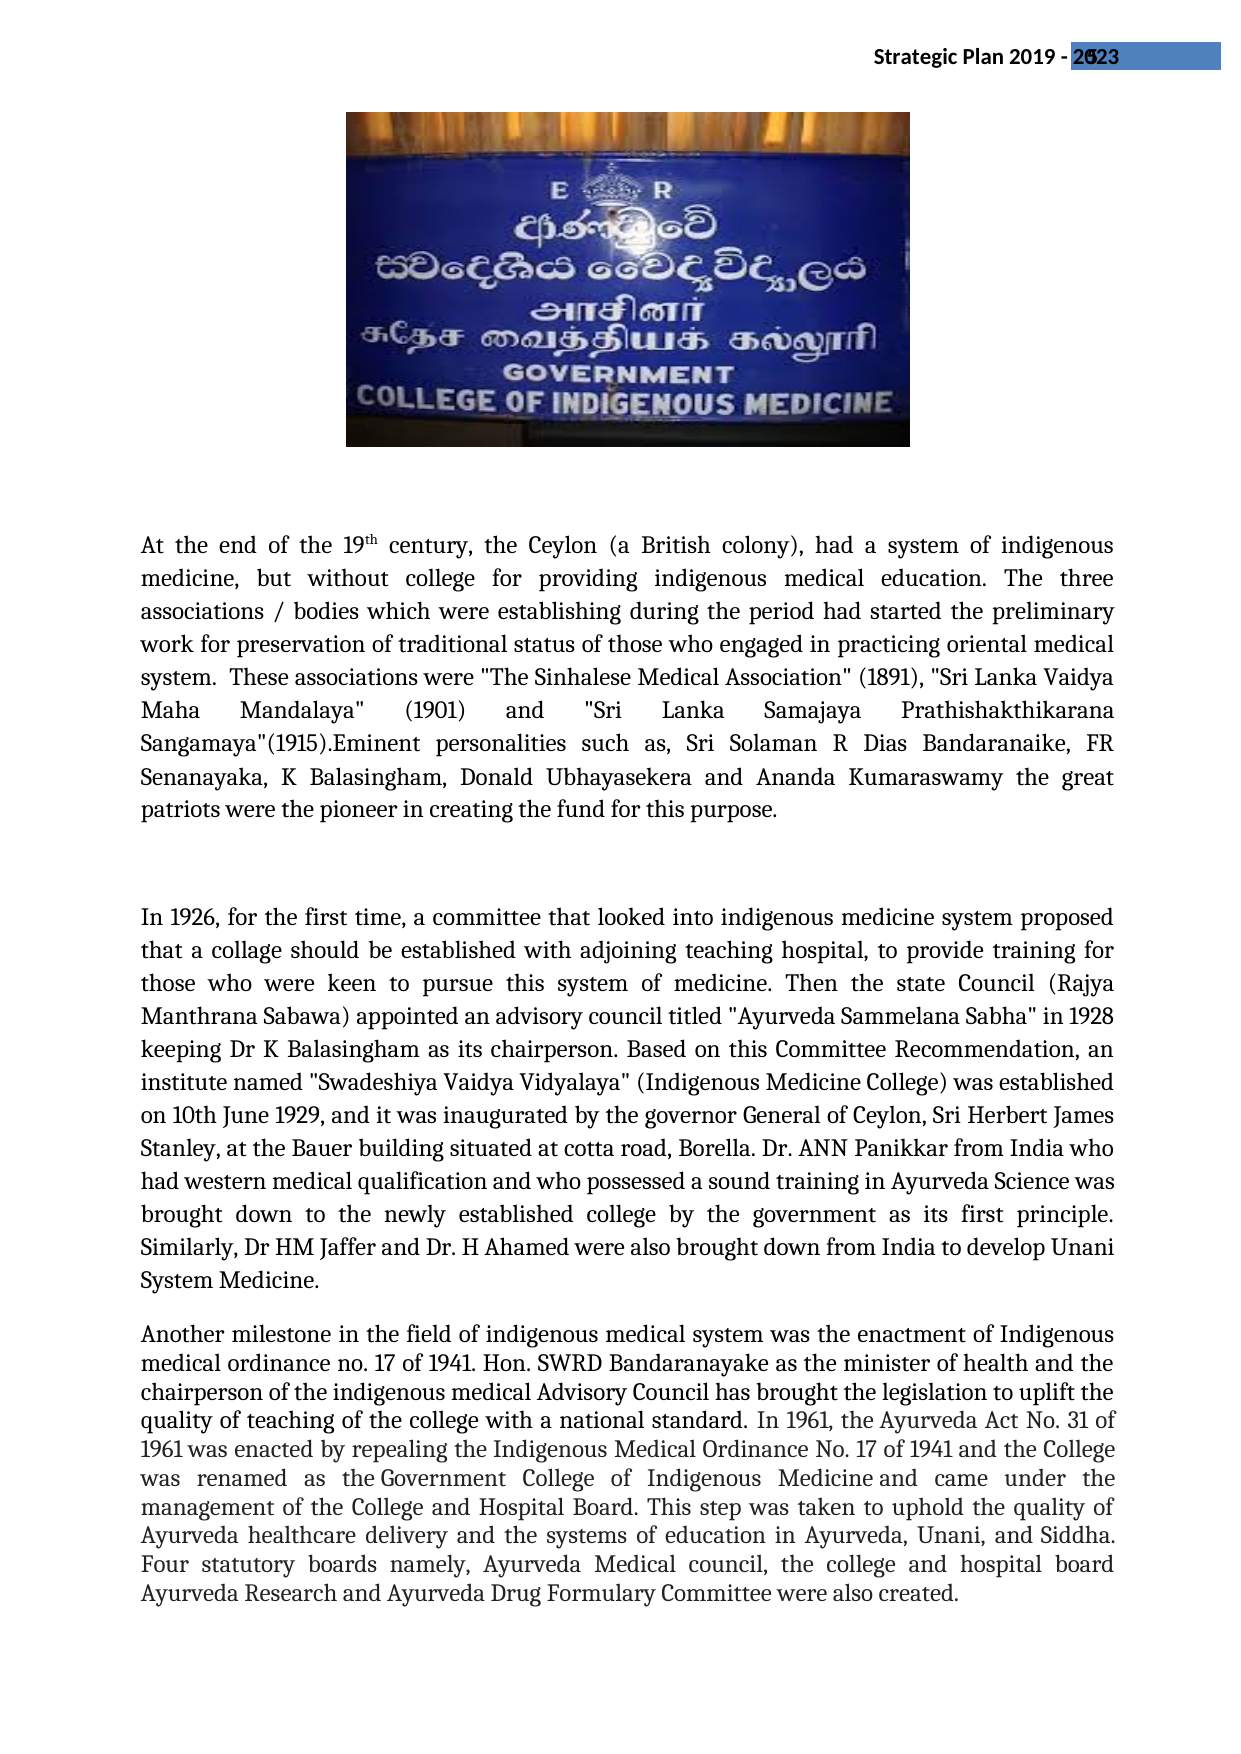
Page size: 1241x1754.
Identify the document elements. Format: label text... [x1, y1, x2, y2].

text Another milestone in the field of indigenous medical system was the enactment of Indigenous medical ordinance no. 17 of 1941. Hon. SWRD Bandaranayake as the minister of health and the chairperson of the indigenous medical Advisory Council has brought the legislation to uplift the quality of teaching of the college with a national standard. In 1961, the Ayurveda Act No. 31 of 1961 was enacted by repealing the Indigenous Medical Ordinance No. 17 of 1941 and the College was renamed as the Government College of Indigenous Medicine and came under the management of the College and Hospital Board. This step was taken to uphold the quality of Ayurveda healthcare delivery and the systems of education in Ayurveda, Unani, and Siddha. Four statutory boards namely, Ayurveda Medical council, the college and hospital board Ayurveda Research and Ayurveda Drug Formulary Committee were also created. [141, 1320, 1116, 1608]
picture [346, 112, 910, 447]
text In 1926, for the first time, a committee that looked into indigenous medicine system proposed that a collage should be established with adjoining teaching hospital, to provide training for those who were keen to pursue this system of medicine. Then the state Council (Rajya Manthrana Sabawa) appointed an advisory council titled "Ayurveda Sammelana Sabha" in 1928 keeping Dr K Balasingham as its chairperson. Based on this Committee Recommendation, an institute named "Swadeshiya Vaidya Vidyalaya" (Indigenous Medicine College) was established on 10th June 1929, and it was inaugurated by the governor General of Ceylon, Sri Herbert James Stanley, at the Bauer building situated at cotta road, Borella. Dr. ANN Panikkar from India who had western medical qualification and who possessed a sound training in Ayurveda Science was brought down to the newly established college by the government as its first principle. Similarly, Dr HM Jaffer and Dr. H Ahamed were also brought down from India to develop Unani System Medicine. [141, 903, 1116, 1295]
text At the end of the 19th century, the Ceylon (a British colony), had a system of indigenous medicine, but without college for providing indigenous medical education. The three associations / bodies which were establishing during the period had started the preliminary work for preservation of traditional status of those who engaged in practicing oriental medical system. These associations were "The Sinhalese Medical Association" (1891), "Sri Lanka Vaidya Maha Mandalaya" (1901) and "Sri Lanka Samajaya Prathishakthikarana Sangamaya"(1915).Eminent personalities such as, Sri Solaman R Dias Bandaranaike, FR Senanayaka, K Balasingham, Donald Ubhayasekera and Ananda Kumaraswamy the great patriots were the pioneer in creating the fund for this purpose. [141, 531, 1116, 824]
